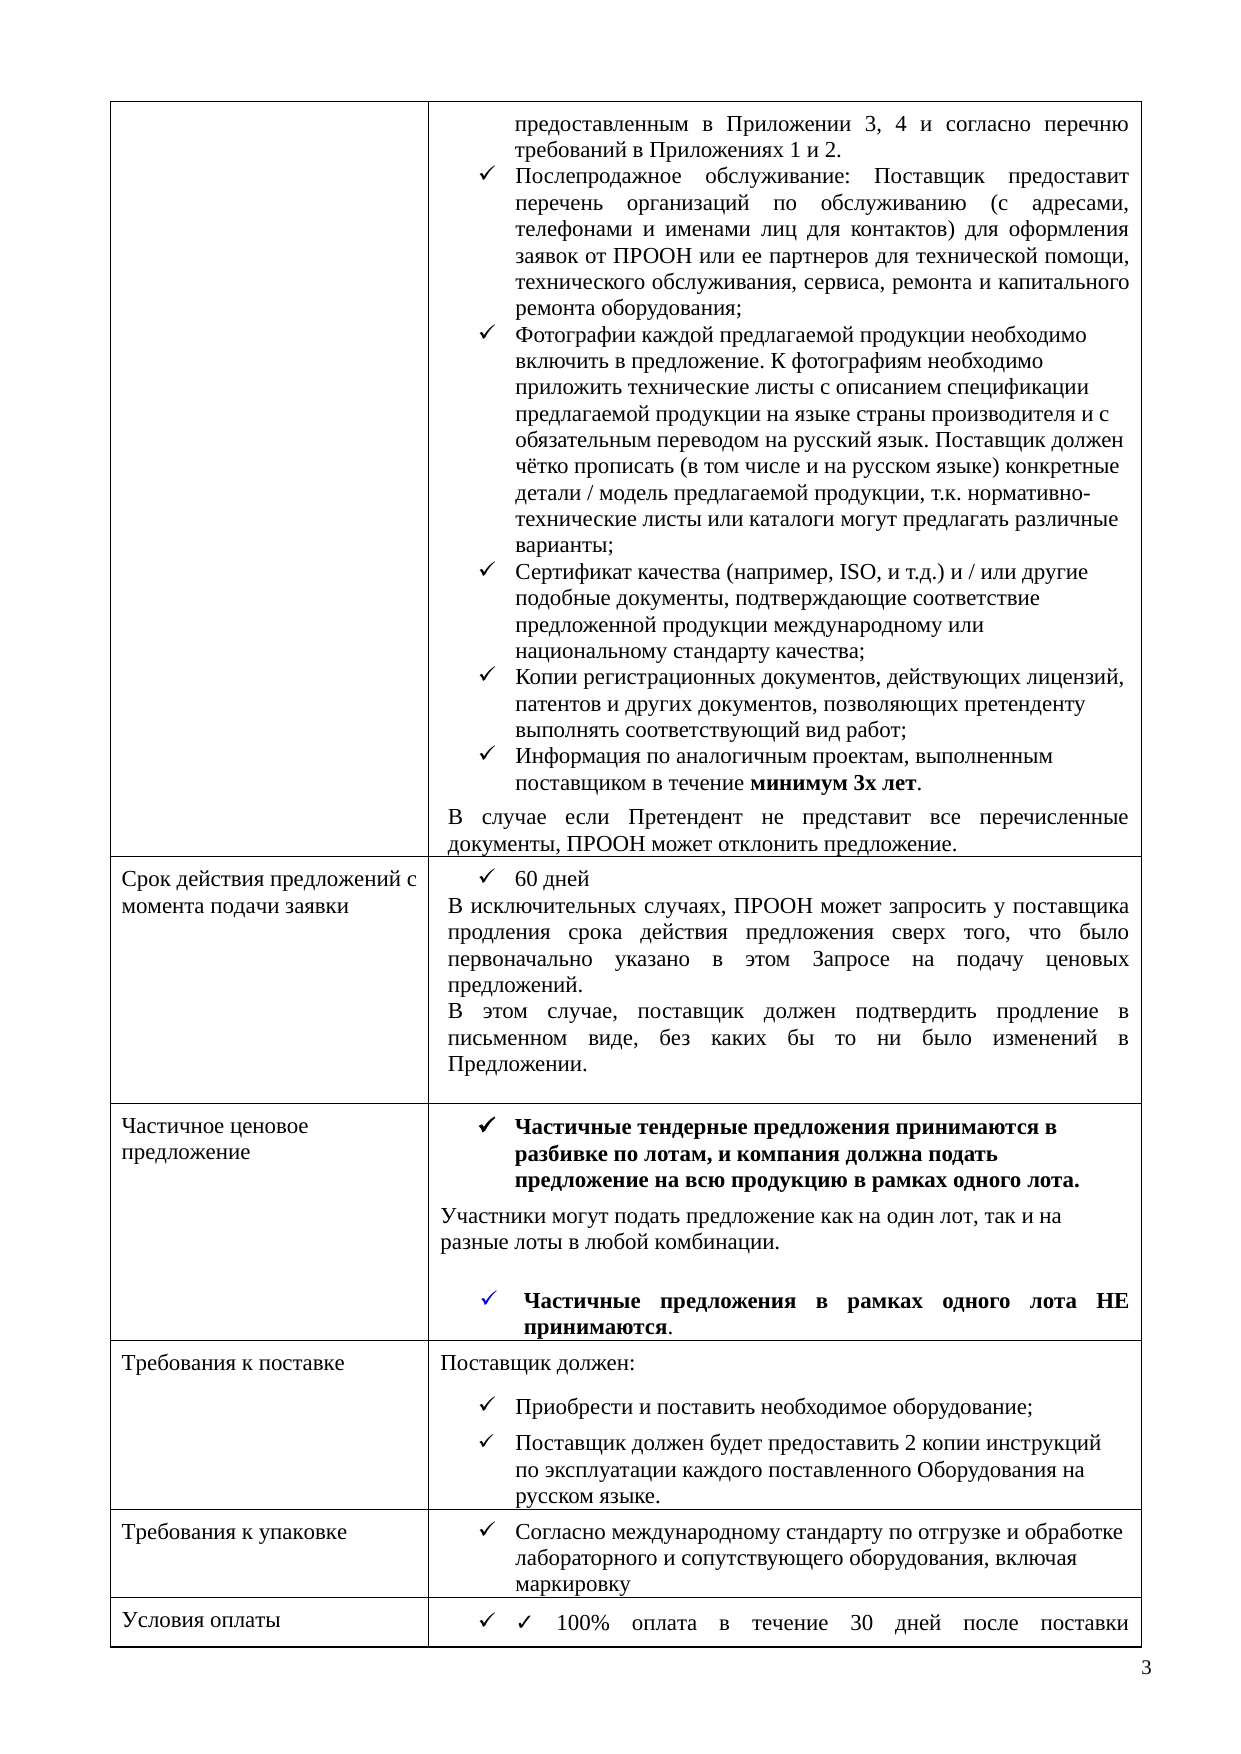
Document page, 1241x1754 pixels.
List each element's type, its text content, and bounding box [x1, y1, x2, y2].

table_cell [429, 1598, 1141, 1646]
table_cell Согласно международному стандарту по отгрузке и обработке лабораторного и сопутствующего оборудования, включая маркировку [429, 1510, 1141, 1597]
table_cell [429, 102, 1141, 856]
table_cell Требования к упаковке [111, 1510, 428, 1597]
table_cell Частичное ценовое предложение [111, 1104, 428, 1340]
table_cell Срок действия предложений с момента подачи заявки [111, 857, 428, 1103]
table_cell Частичные тендерные предложения принимаются в разбивке по лотам, и компания должна подать предложение на всю продукцию в рамках одного лота. Участники могут подать предложение как на один лот, так и на разные лоты в любой комбинации. Частичные предложения в рамках одного лота НЕ принимаются. [429, 1104, 1141, 1340]
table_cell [111, 102, 428, 856]
table_cell 60 дней В исключительных случаях, ПРООН может запросить у поставщика продления срока действия предложения сверх того, что было первоначально указано в этом Запросе на подачу ценовых предложений. В этом случае, поставщик должен подтвердить продление в письменном виде, без каких бы то ни было изменений в Предложении. [429, 857, 1141, 1103]
table_cell Поставщик должен: Приобрести и поставить необходимое оборудование; Поставщик должен будет предоставить 2 копии инструкций по эксплуатации каждого поставленного Оборудования на русском языке. [429, 1341, 1141, 1508]
table_cell Условия оплаты [111, 1598, 428, 1646]
table_cell Требования к поставке [111, 1341, 428, 1508]
